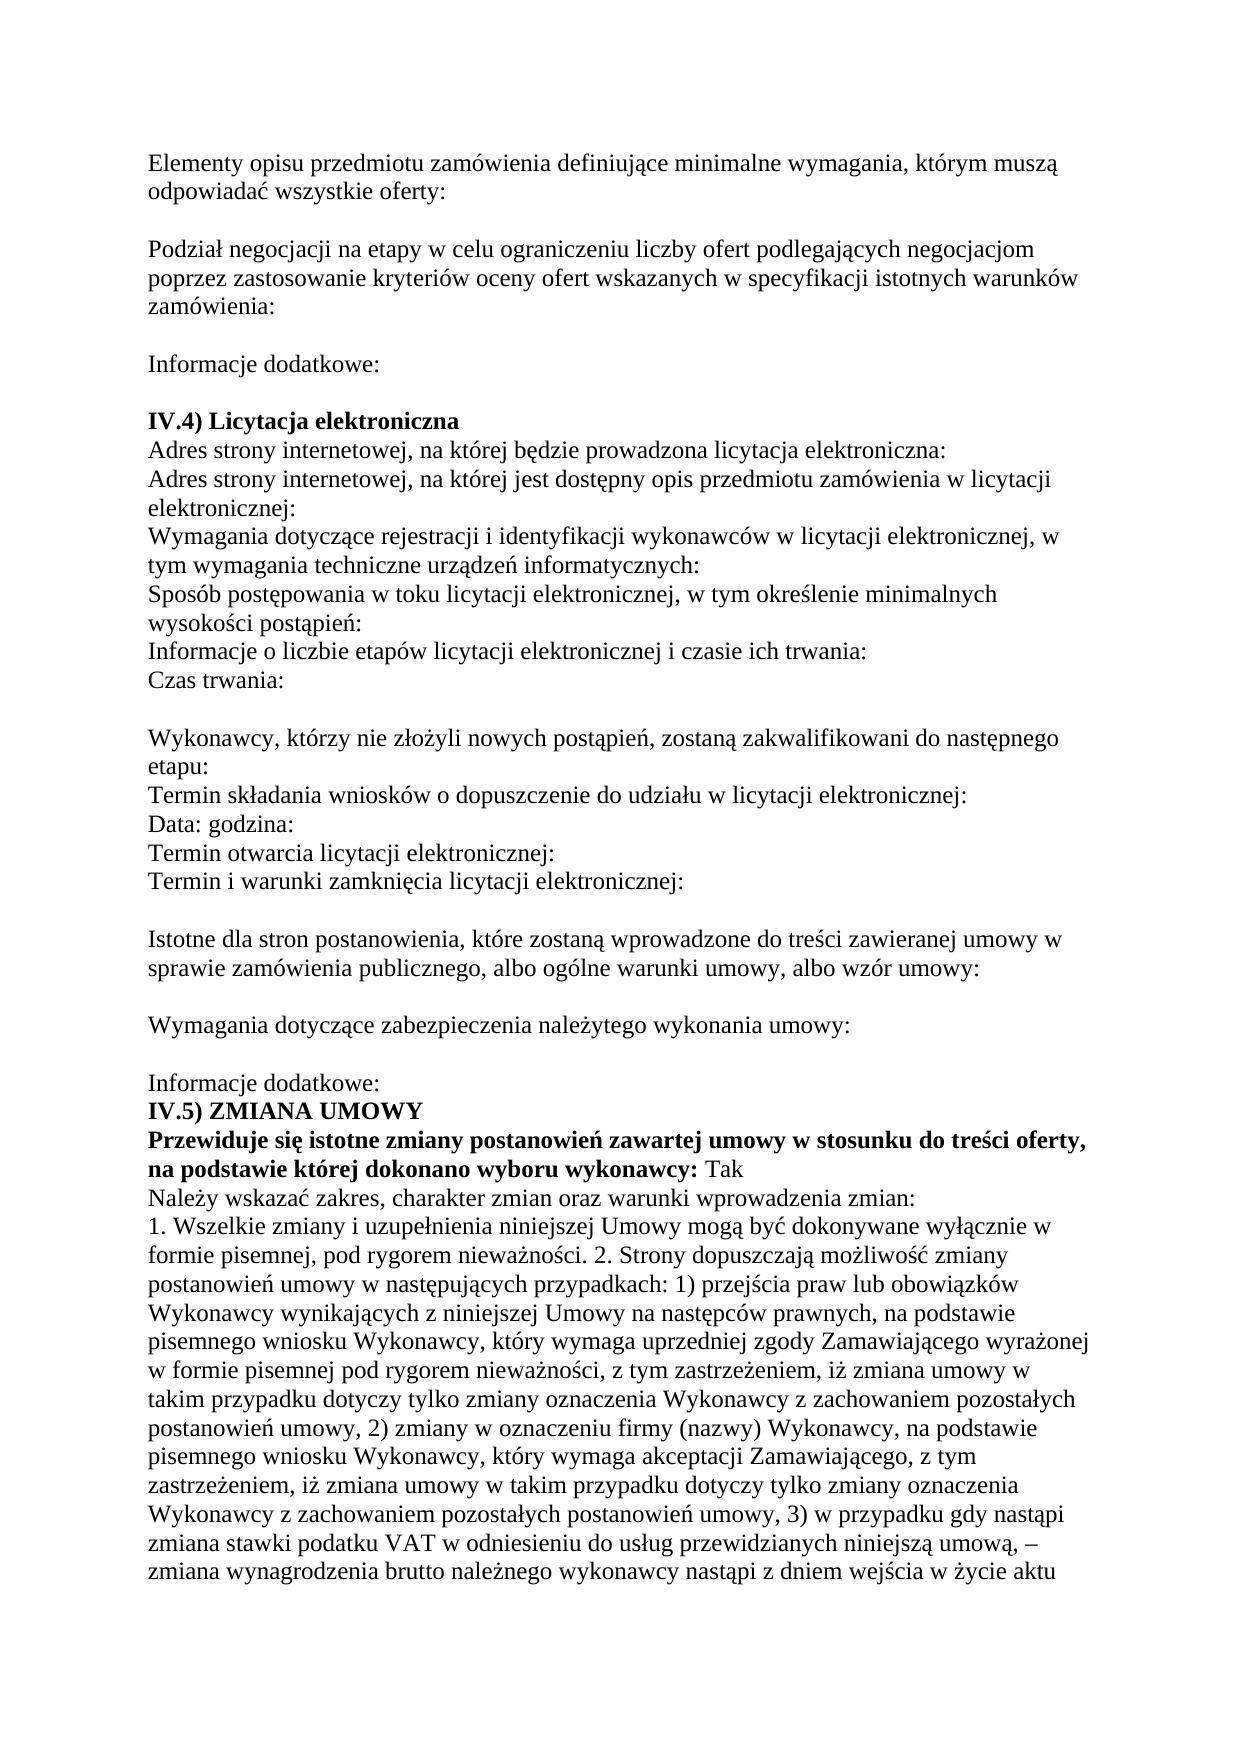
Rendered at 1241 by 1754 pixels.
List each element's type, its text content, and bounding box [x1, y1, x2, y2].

text Czas trwania: Wykonawcy, którzy nie złożyli nowych postąpień, zostaną zakwalifikowani do następnego etapu: [148, 665, 1093, 780]
text Wymagania dotyczące zabezpieczenia należytego wykonania umowy: [148, 981, 1093, 1039]
text Adres strony internetowej, na której jest dostępny opis przedmiotu zamówienia w licytacji elektronicznej: [148, 464, 1093, 521]
text Informacje o liczbie etapów licytacji elektronicznej i czasie ich trwania: [148, 636, 1093, 665]
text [148, 148, 1093, 464]
text Informacje dodatkowe: [148, 1039, 1093, 1096]
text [148, 1096, 1093, 1585]
text Termin i warunki zamknięcia licytacji elektronicznej: [148, 866, 1093, 895]
text Sposób postępowania w toku licytacji elektronicznej, w tym określenie minimalnych wysokości postąpień: [148, 579, 1093, 636]
text Wymagania dotyczące rejestracji i identyfikacji wykonawców w licytacji elektronicznej, w tym wymagania techniczne urządzeń informatycznych: [148, 521, 1093, 579]
text Termin składania wniosków o dopuszczenie do udziału w licytacji elektronicznej: Data: godzina: Termin otwarcia licytacji elektronicznej: [148, 780, 1093, 866]
text Istotne dla stron postanowienia, które zostaną wprowadzone do treści zawieranej umowy w sprawie zamówienia publicznego, albo ogólne warunki umowy, albo wzór umowy: [148, 895, 1093, 981]
